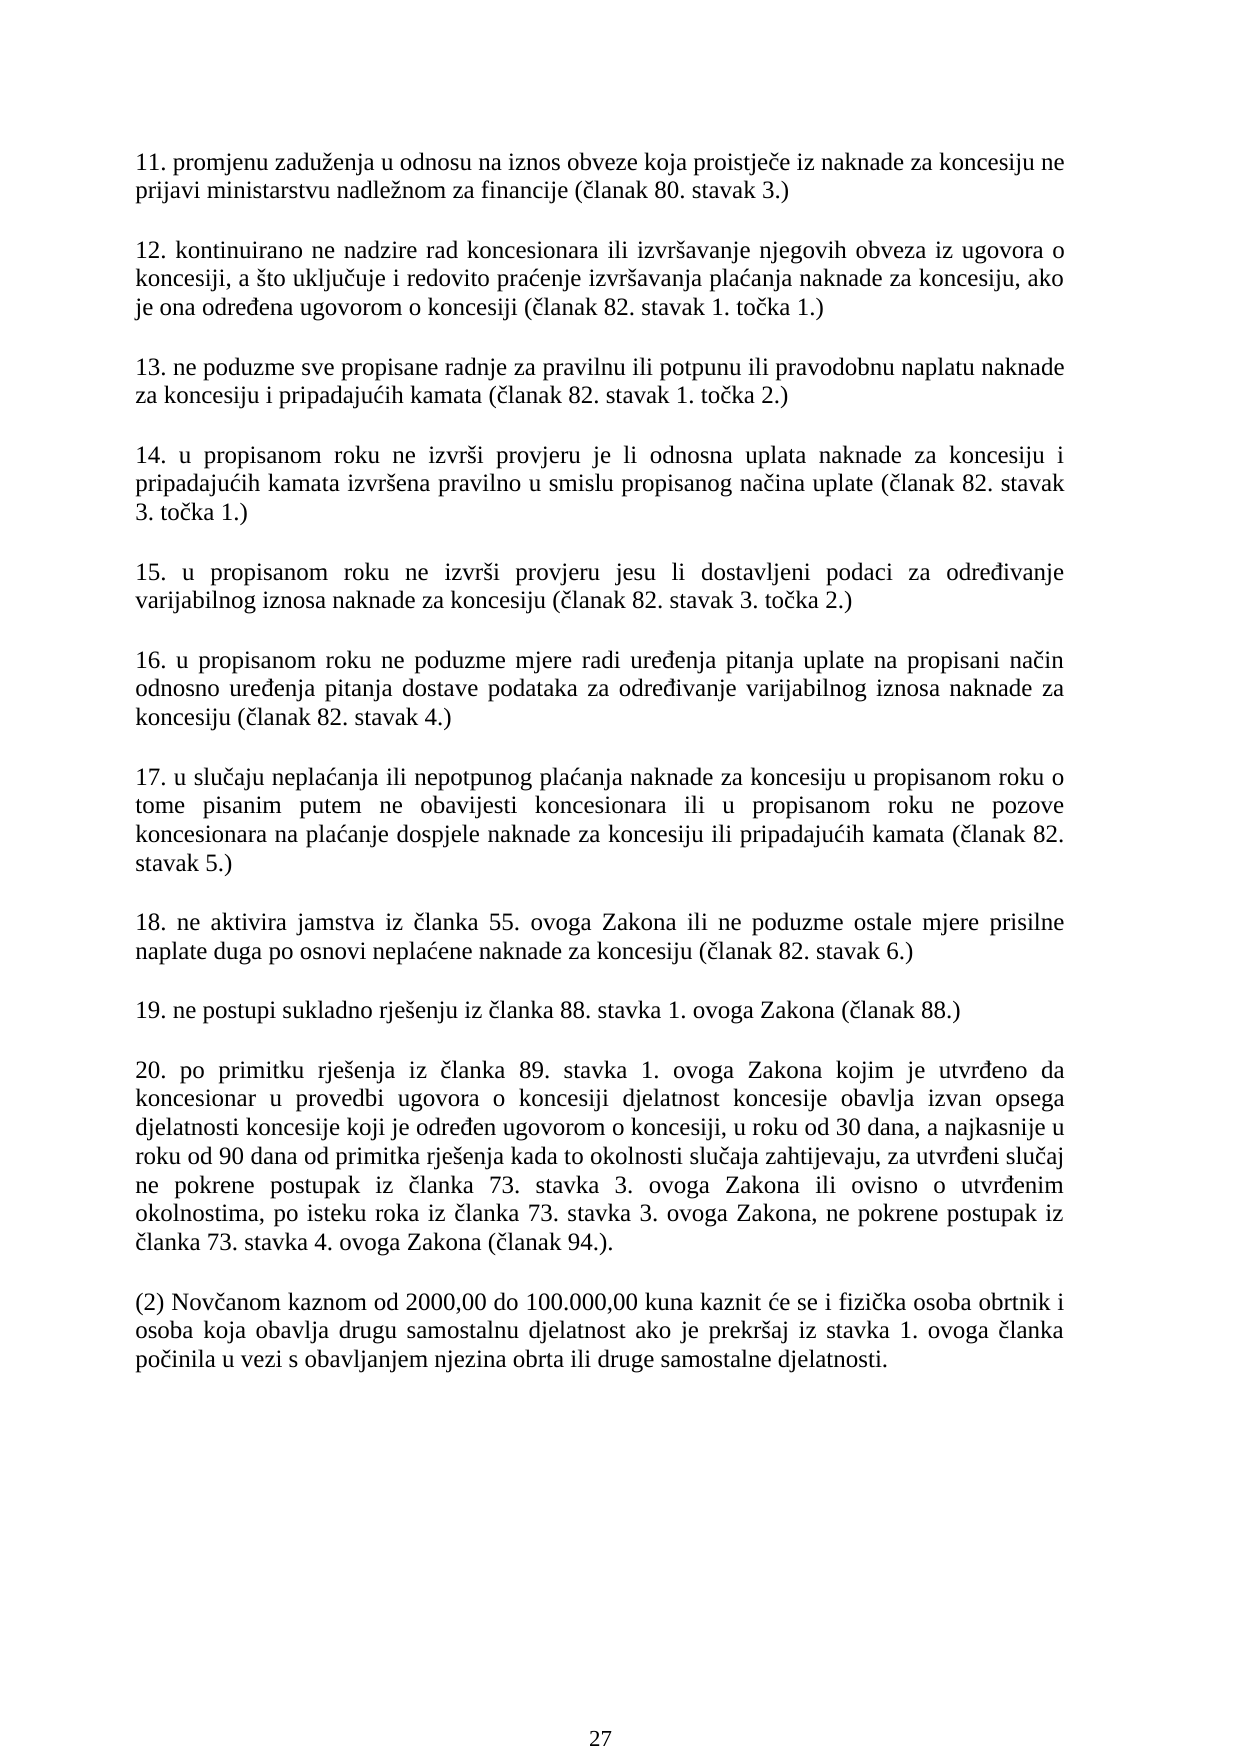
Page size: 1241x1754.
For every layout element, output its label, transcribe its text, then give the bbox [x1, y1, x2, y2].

text 13. ne poduzme sve propisane radnje za pravilnu ili potpunu ili pravodobnu naplatu naknade za koncesiju i pripadajućih kamata (članak 82. stavak 1. točka 2.) [135, 352, 1065, 409]
text 14. u propisanom roku ne izvrši provjeru je li odnosna uplata naknade za koncesiju i pripadajućih kamata izvršena pravilno u smislu propisanog načina uplate (članak 82. stavak 3. točka 1.) [135, 440, 1065, 526]
text 20. po primitku rješenja iz članka 89. stavka 1. ovoga Zakona kojim je utvrđeno da koncesionar u provedbi ugovora o koncesiji djelatnost koncesije obavlja izvan opsega djelatnosti koncesije koji je određen ugovorom o koncesiji, u roku od 30 dana, a najkasnije u roku od 90 dana od primitka rješenja kada to okolnosti slučaja zahtijevaju, za utvrđeni slučaj ne pokrene postupak iz članka 73. stavka 3. ovoga Zakona ili ovisno o utvrđenim okolnostima, po isteku roka iz članka 73. stavka 3. ovoga Zakona, ne pokrene postupak iz članka 73. stavka 4. ovoga Zakona (članak 94.). [135, 1055, 1065, 1256]
text 15. u propisanom roku ne izvrši provjeru jesu li dostavljeni podaci za određivanje varijabilnog iznosa naknade za koncesiju (članak 82. stavak 3. točka 2.) [135, 557, 1065, 614]
text (2) Novčanom kaznom od 2000,00 do 100.000,00 kuna kaznit će se i fizička osoba obrtnik i osoba koja obavlja drugu samostalnu djelatnost ako je prekršaj iz stavka 1. ovoga članka počinila u vezi s obavljanjem njezina obrta ili druge samostalne djelatnosti. [135, 1287, 1065, 1373]
text 19. ne postupi sukladno rješenju iz članka 88. stavka 1. ovoga Zakona (članak 88.) [135, 995, 1065, 1024]
text 18. ne aktivira jamstva iz članka 55. ovoga Zakona ili ne poduzme ostale mjere prisilne naplate duga po osnovi neplaćene naknade za koncesiju (članak 82. stavak 6.) [135, 907, 1065, 965]
text 17. u slučaju neplaćanja ili nepotpunog plaćanja naknade za koncesiju u propisanom roku o tome pisanim putem ne obavijesti koncesionara ili u propisanom roku ne pozove koncesionara na plaćanje dospjele naknade za koncesiju ili pripadajućih kamata (članak 82. stavak 5.) [135, 762, 1065, 877]
text 12. kontinuirano ne nadzire rad koncesionara ili izvršavanje njegovih obveza iz ugovora o koncesiji, a što uključuje i redovito praćenje izvršavanja plaćanja naknade za koncesiju, ako je ona određena ugovorom o koncesiji (članak 82. stavak 1. točka 1.) [135, 235, 1065, 321]
text 16. u propisanom roku ne poduzme mjere radi uređenja pitanja uplate na propisani način odnosno uređenja pitanja dostave podataka za određivanje varijabilnog iznosa naknade za koncesiju (članak 82. stavak 4.) [135, 645, 1065, 731]
text 11. promjenu zaduženja u odnosu na iznos obveze koja proistječe iz naknade za koncesiju ne prijavi ministarstvu nadležnom za financije (članak 80. stavak 3.) [135, 147, 1065, 204]
